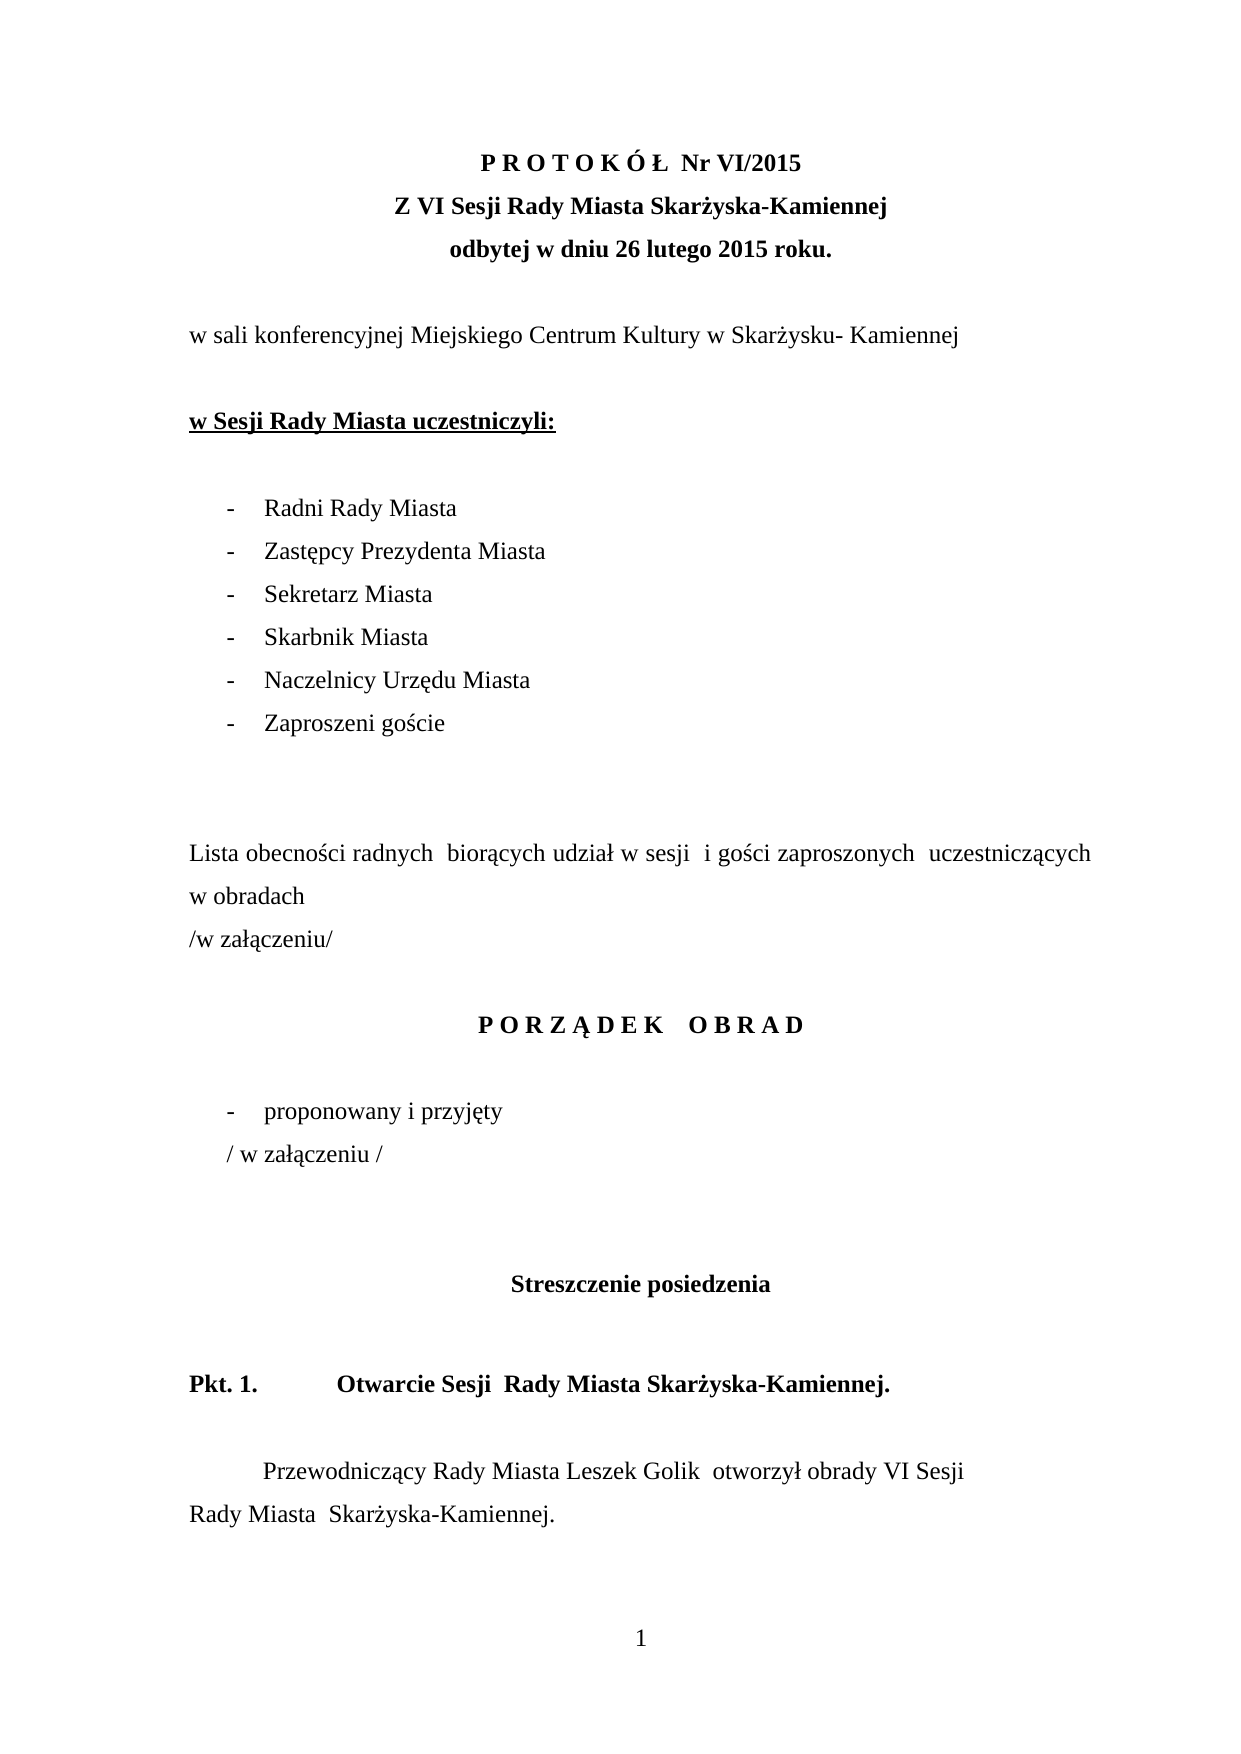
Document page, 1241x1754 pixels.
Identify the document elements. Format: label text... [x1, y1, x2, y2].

text Z VI Sesji Rady Miasta Skarżyska-Kamiennej [189, 191, 1092, 219]
list Skarbnik Miasta [226, 622, 1092, 651]
subtitle Streszczenie posiedzenia [189, 1269, 1092, 1298]
text Rady Miasta Skarżyska-Kamiennej. [189, 1499, 1092, 1528]
text Lista obecności radnych biorących udział w sesji i gości zaproszonych uczestniczących w obradach [189, 838, 1092, 909]
list Zaproszeni goście [226, 708, 1092, 737]
list Zastępcy Prezydenta Miasta [226, 536, 1092, 564]
title P R O T O K Ó Ł Nr VI/2015 [189, 148, 1092, 176]
text odbytej w dniu 26 lutego 2015 roku. [189, 234, 1092, 263]
list Radni Rady Miasta [226, 493, 1092, 521]
text Pkt. 1. Otwarcie Sesji Rady Miasta Skarżyska-Kamiennej. [189, 1369, 1092, 1398]
list Naczelnicy Urzędu Miasta [226, 665, 1092, 694]
subtitle P O R Z Ą D E K O B R A D [189, 1010, 1092, 1039]
list proponowany i przyjęty [226, 1096, 1092, 1125]
list Sekretarz Miasta [226, 579, 1092, 608]
text / w załączeniu / [226, 1139, 1092, 1168]
text w Sesji Rady Miasta uczestniczyli: [189, 406, 1092, 435]
text w sali konferencyjnej Miejskiego Centrum Kultury w Skarżysku- Kamiennej [189, 320, 1092, 349]
text /w załączeniu/ [189, 924, 1092, 953]
text Przewodniczący Rady Miasta Leszek Golik otworzył obrady VI Sesji [204, 1456, 1092, 1484]
